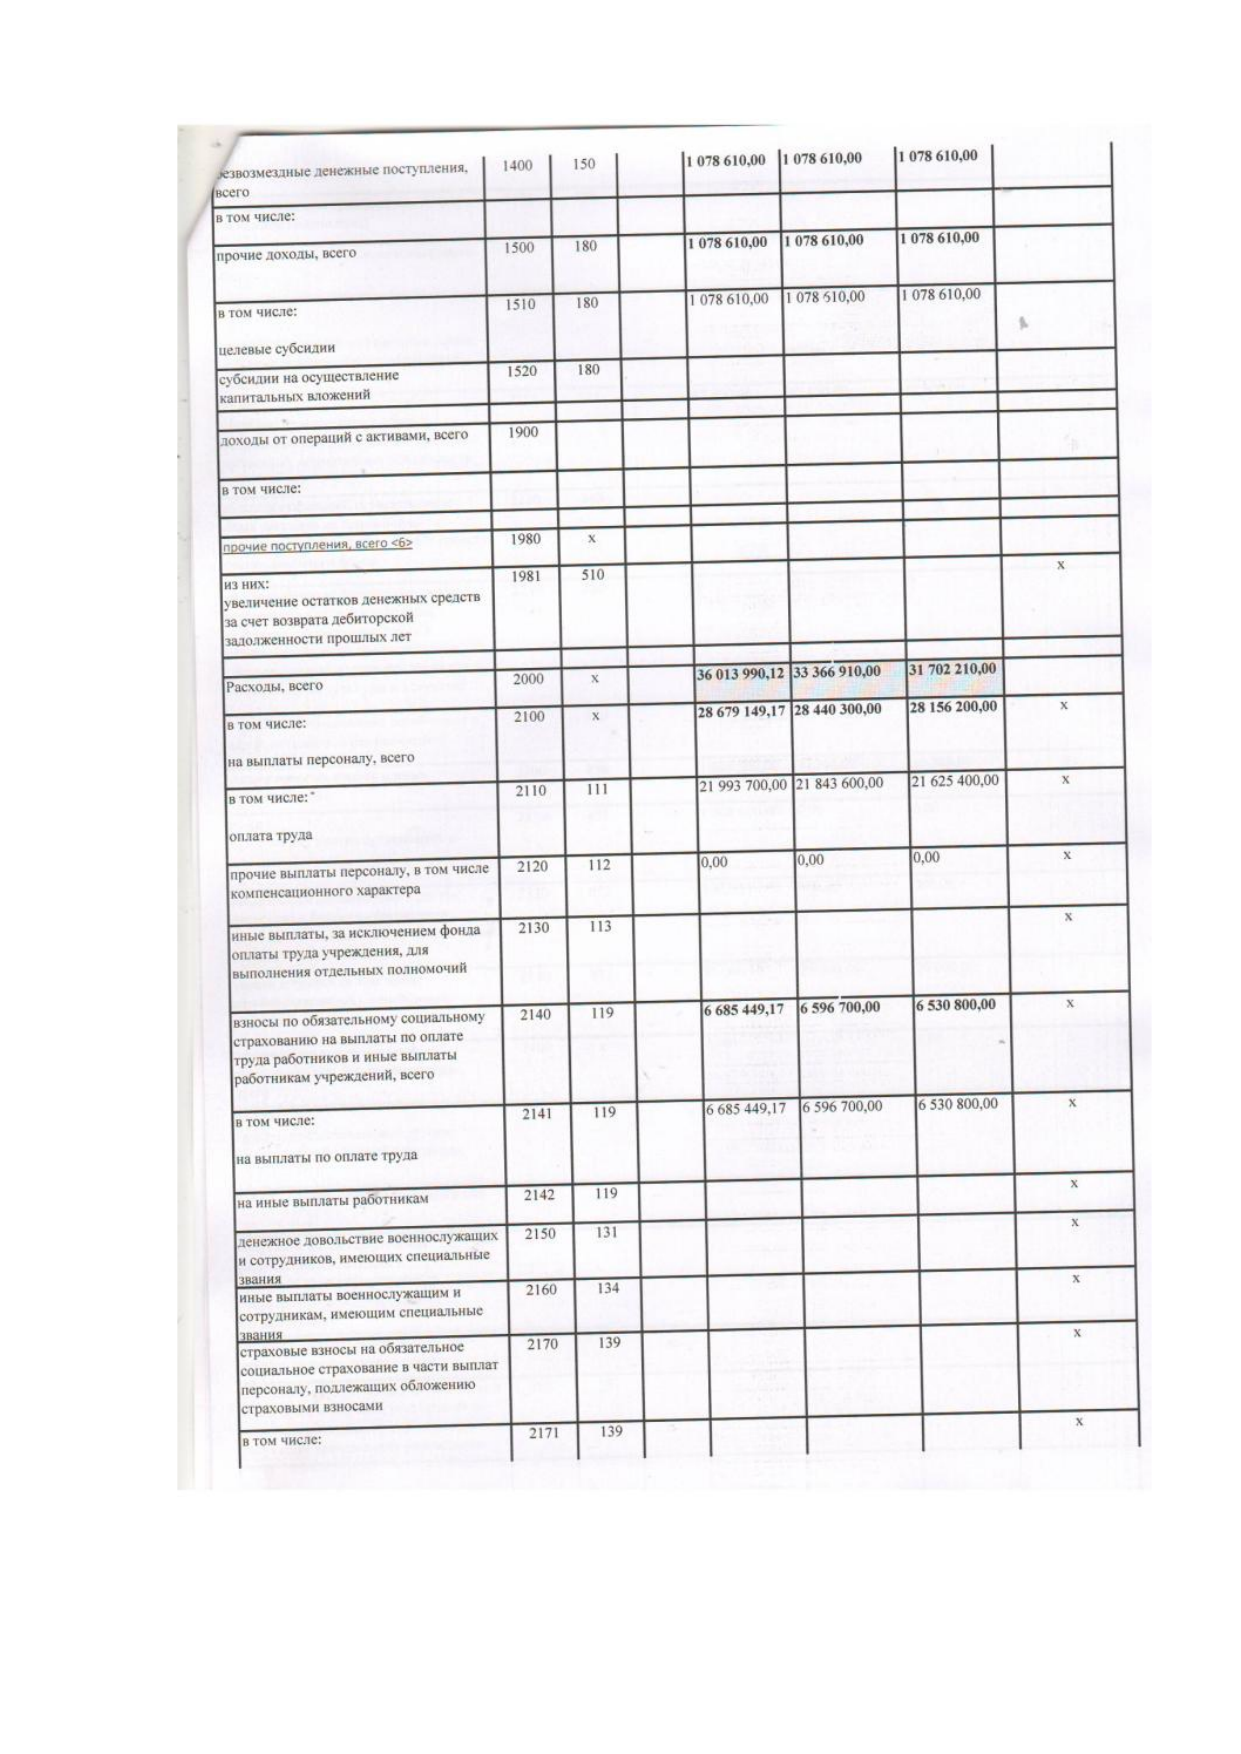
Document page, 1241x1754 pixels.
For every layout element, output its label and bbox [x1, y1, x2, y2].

picture [177, 118, 1152, 1497]
